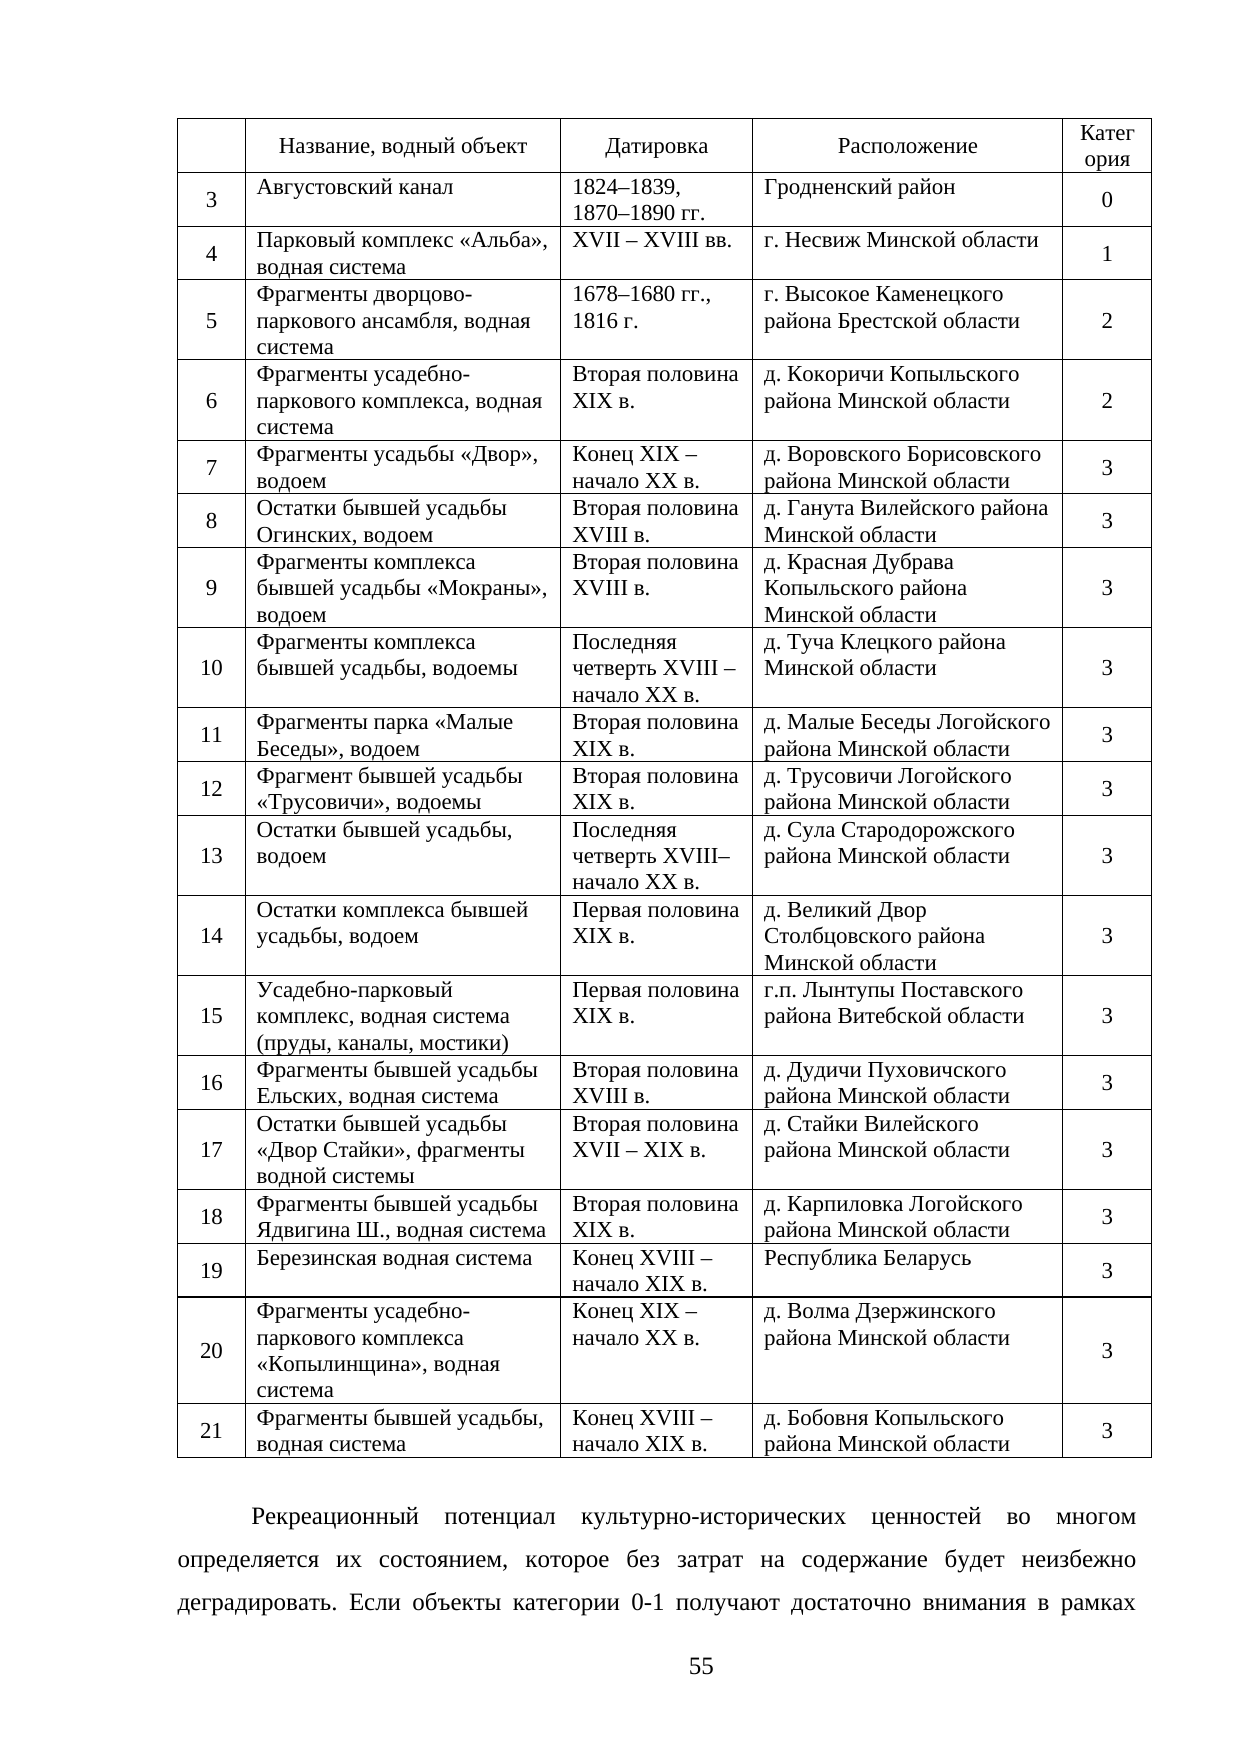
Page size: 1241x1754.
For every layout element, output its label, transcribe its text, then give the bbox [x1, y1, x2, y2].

table_cell Последняя четверть XVIII–начало XX в. [561, 816, 752, 895]
table_cell Первая половина XIX в. [561, 896, 752, 975]
table_cell г. Высокое Каменецкого района Брестской области [753, 280, 1062, 359]
table_cell 6 [178, 360, 245, 439]
table_cell д. Воровского Борисовского района Минской области [753, 441, 1062, 493]
table_cell д. Туча Клецкого района Минской области [753, 628, 1062, 707]
table_cell 3 [1063, 494, 1151, 547]
table_cell Березинская водная система [246, 1244, 560, 1296]
table_cell Вторая половина XIX в. [561, 762, 752, 815]
table_cell Фрагменты усадебно-паркового комплекса, водная система [246, 360, 560, 439]
table_cell Вторая половина XVII – XIX в. [561, 1110, 752, 1189]
table_cell 3 [1063, 1298, 1151, 1403]
table_cell Конец XIX – начало XX в. [561, 1298, 752, 1403]
table_cell 7 [178, 441, 245, 493]
table_cell 13 [178, 816, 245, 895]
table_cell г. Несвиж Минской области [753, 227, 1062, 279]
table_cell Фрагменты комплекса бывшей усадьбы «Мокраны», водоем [246, 548, 560, 627]
table_cell 3 [178, 173, 245, 226]
table_cell 17 [178, 1110, 245, 1189]
table_cell 15 [178, 976, 245, 1055]
table_cell 21 [178, 1404, 245, 1457]
table_cell Остатки бывшей усадьбы Огинских, водоем [246, 494, 560, 547]
table_cell Конец XVIII – начало XIX в. [561, 1404, 752, 1457]
table_cell Остатки бывшей усадьбы, водоем [246, 816, 560, 895]
table_cell Фрагменты бывшей усадьбы Ядвигина Ш., водная система [246, 1190, 560, 1243]
table_cell Августовский канал [246, 173, 560, 226]
table_cell Остатки бывшей усадьбы «Двор Стайки», фрагменты водной системы [246, 1110, 560, 1189]
table_cell Вторая половина XVIII в. [561, 548, 752, 627]
table_cell Вторая половина XIX в. [561, 360, 752, 439]
table_cell 19 [178, 1244, 245, 1296]
table_cell д. Малые Беседы Логойского района Минской области [753, 708, 1062, 761]
table_cell Последняя четверть XVIII –начало XX в. [561, 628, 752, 707]
table_cell 3 [1063, 708, 1151, 761]
table_cell 3 [1063, 548, 1151, 627]
table_cell 2 [1063, 280, 1151, 359]
table_cell Усадебно-парковый комплекс, водная система (пруды, каналы, мостики) [246, 976, 560, 1055]
table_cell 11 [178, 708, 245, 761]
table_cell Остатки комплекса бывшей усадьбы, водоем [246, 896, 560, 975]
table_cell д. Кокоричи Копыльского района Минской области [753, 360, 1062, 439]
table_cell 0 [1063, 173, 1151, 226]
table_cell д. Бобовня Копыльского района Минской области [753, 1404, 1062, 1457]
table_cell Конец XVIII – начало XIX в. [561, 1244, 752, 1296]
table_cell Вторая половина XVIII в. [561, 494, 752, 547]
table_cell д. Дудичи Пуховичского района Минской области [753, 1056, 1062, 1109]
table_cell 3 [1063, 762, 1151, 815]
table_cell 18 [178, 1190, 245, 1243]
table_cell д. Волма Дзержинского района Минской области [753, 1298, 1062, 1403]
table_cell Фрагменты бывшей усадьбы Ельских, водная система [246, 1056, 560, 1109]
table_cell Конец XIX – начало XX в. [561, 441, 752, 493]
table_cell Вторая половина XIX в. [561, 1190, 752, 1243]
table_cell XVII – XVIII вв. [561, 227, 752, 279]
table_cell 3 [1063, 441, 1151, 493]
table_cell 14 [178, 896, 245, 975]
table_header Датировка [561, 119, 752, 172]
table_cell 3 [1063, 896, 1151, 975]
table_cell д. Красная Дубрава Копыльского района Минской области [753, 548, 1062, 627]
table_cell Фрагменты комплекса бывшей усадьбы, водоемы [246, 628, 560, 707]
table_header Категория [1063, 119, 1151, 172]
table_cell 10 [178, 628, 245, 707]
table_cell Вторая половина XVIII в. [561, 1056, 752, 1109]
table_cell 3 [1063, 628, 1151, 707]
table_cell Вторая половина XIX в. [561, 708, 752, 761]
table_cell Гродненский район [753, 173, 1062, 226]
table_cell Фрагменты парка «Малые Беседы», водоем [246, 708, 560, 761]
table_cell д. Ганута Вилейского района Минской области [753, 494, 1062, 547]
table_cell 20 [178, 1298, 245, 1403]
table_cell 12 [178, 762, 245, 815]
table_cell г.п. Лынтупы Поставского района Витебской области [753, 976, 1062, 1055]
table_cell 16 [178, 1056, 245, 1109]
table_cell Фрагмент бывшей усадьбы «Трусовичи», водоемы [246, 762, 560, 815]
table_cell д. Трусовичи Логойского района Минской области [753, 762, 1062, 815]
table_cell 3 [1063, 1190, 1151, 1243]
table_cell 5 [178, 280, 245, 359]
table_cell д. Карпиловка Логойского района Минской области [753, 1190, 1062, 1243]
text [177, 1501, 1137, 1616]
table_cell Республика Беларусь [753, 1244, 1062, 1296]
table_cell 4 [178, 227, 245, 279]
table_cell 3 [1063, 1404, 1151, 1457]
table_cell 9 [178, 548, 245, 627]
table_cell 3 [1063, 1244, 1151, 1296]
table_cell Фрагменты дворцово-паркового ансамбля, водная система [246, 280, 560, 359]
table_cell 3 [1063, 1056, 1151, 1109]
table_cell 3 [1063, 816, 1151, 895]
table_header Название, водный объект [246, 119, 560, 172]
table_cell Фрагменты бывшей усадьбы, водная система [246, 1404, 560, 1457]
table_cell Парковый комплекс «Альба», водная система [246, 227, 560, 279]
table_cell д. Сула Стародорожского района Минской области [753, 816, 1062, 895]
table_header [178, 119, 245, 172]
table_header Расположение [753, 119, 1062, 172]
table_cell Первая половина XIX в. [561, 976, 752, 1055]
table_cell 2 [1063, 360, 1151, 439]
table_cell Фрагменты усадьбы «Двор», водоем [246, 441, 560, 493]
table_cell 8 [178, 494, 245, 547]
table_cell 3 [1063, 1110, 1151, 1189]
table_cell Фрагменты усадебно-паркового комплекса «Копылинщина», водная система [246, 1298, 560, 1403]
table_cell д. Великий Двор Столбцовского района Минской области [753, 896, 1062, 975]
table_cell 1824–1839, 1870–1890 гг. [561, 173, 752, 226]
table_cell д. Стайки Вилейского района Минской области [753, 1110, 1062, 1189]
table_cell 1 [1063, 227, 1151, 279]
table_cell 1678–1680 гг., 1816 г. [561, 280, 752, 359]
table_cell 3 [1063, 976, 1151, 1055]
